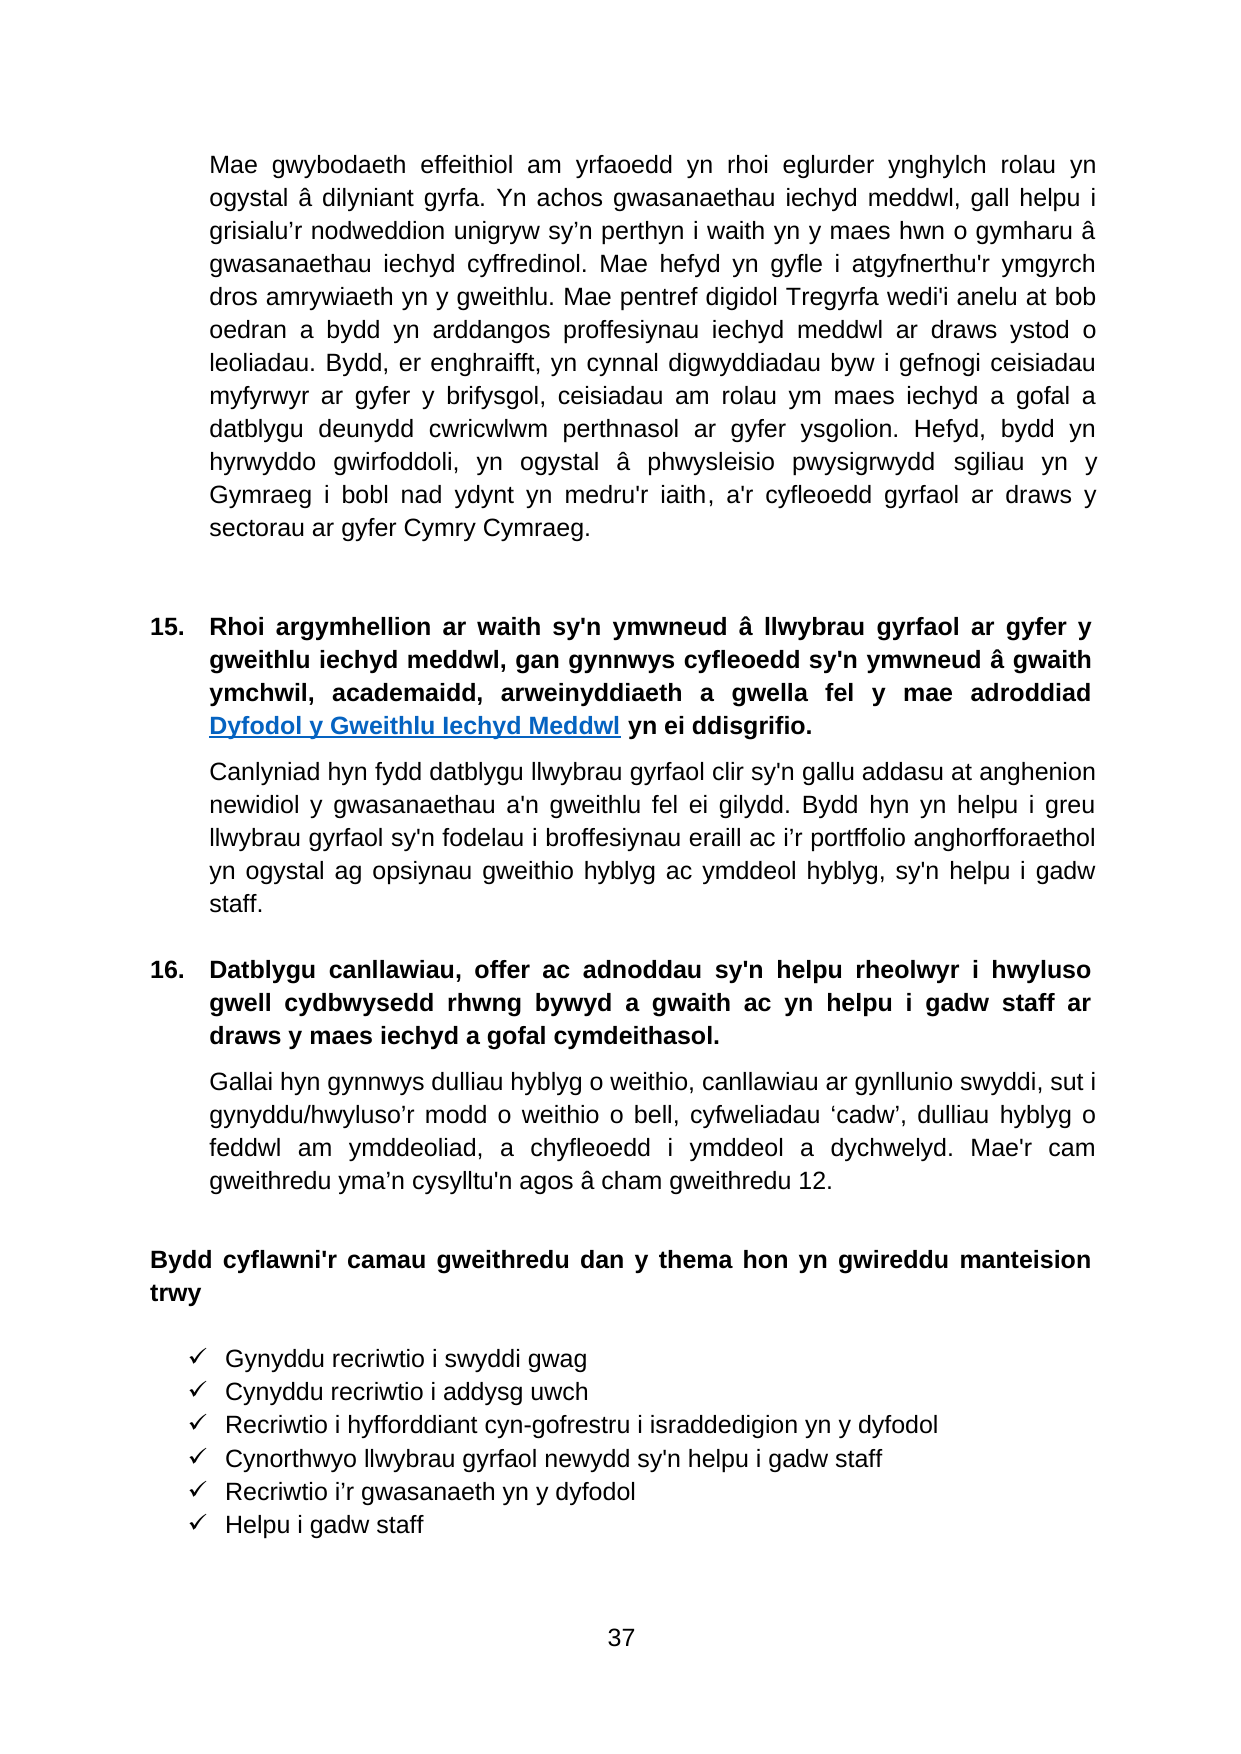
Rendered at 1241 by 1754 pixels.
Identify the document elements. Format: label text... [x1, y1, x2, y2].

list Recriwtio i hyfforddiant cyn-gofrestru i israddedigion yn y dyfodol [187, 1411, 1097, 1439]
list Cynyddu recriwtio i addysg uwch [187, 1377, 1097, 1406]
list Cynorthwyo llwybrau gyrfaol newydd sy'n helpu i gadw staff [187, 1444, 1097, 1472]
text Datblygu canllawiau, offer ac adnoddau sy'n helpu rheolwyr i hwyluso gwell cydbwysedd rhwng bywyd a gwaith ac yn helpu i gadw staff ar draws y maes iechyd a gofal cymdeithasol. [150, 955, 1093, 1050]
list Recriwtio i’r gwasanaeth yn y dyfodol [187, 1477, 1097, 1506]
text Canlyniad hyn fydd datblygu llwybrau gyrfaol clir sy'n gallu addasu at anghenion newidiol y gwasanaethau a'n gweithlu fel ei gilydd. Bydd hyn yn helpu i greu llwybrau gyrfaol sy'n fodelau i broffesiynau eraill ac i’r portffolio anghorfforaethol yn ogystal ag opsiynau gweithio hyblyg ac ymddeol hyblyg, sy'n helpu i gadw staff. [209, 757, 1097, 918]
text Bydd cyflawni'r camau gweithredu dan y thema hon yn gwireddu manteision trwy [150, 1245, 1093, 1307]
text Mae gwybodaeth effeithiol am yrfaoedd yn rhoi eglurder ynghylch rolau yn ogystal â dilyniant gyrfa. Yn achos gwasanaethau iechyd meddwl, gall helpu i grisialu’r nodweddion unigryw sy’n perthyn i waith yn y maes hwn o gymharu â gwasanaethau iechyd cyffredinol. Mae hefyd yn gyfle i atgyfnerthu'r ymgyrch dros amrywiaeth yn y gweithlu. Mae pentref digidol Tregyrfa wedi'i anelu at bob oedran a bydd yn arddangos proffesiynau iechyd meddwl ar draws ystod o leoliadau. Bydd, er enghraifft, yn cynnal digwyddiadau byw i gefnogi ceisiadau myfyrwyr ar gyfer y brifysgol, ceisiadau am rolau ym maes iechyd a gofal a datblygu deunydd cwricwlwm perthnasol ar gyfer ysgolion. Hefyd, bydd yn hyrwyddo gwirfoddoli, yn ogystal â phwysleisio pwysigrwydd sgiliau yn y Gymraeg i bobl nad ydynt yn medru'r iaith, a'r cyfleoedd gyrfaol ar draws y sectorau ar gyfer Cymry Cymraeg. [209, 150, 1097, 542]
text Rhoi argymhellion ar waith sy'n ymwneud â llwybrau gyrfaol ar gyfer y gweithlu iechyd meddwl, gan gynnwys cyfleoedd sy'n ymwneud â gwaith ymchwil, academaidd, arweinyddiaeth a gwella fel y mae adroddiad Dyfodol y Gweithlu Iechyd Meddwl yn ei ddisgrifio. [150, 612, 1093, 740]
list Gynyddu recriwtio i swyddi gwag [187, 1344, 1097, 1373]
text Gallai hyn gynnwys dulliau hyblyg o weithio, canllawiau ar gynllunio swyddi, sut i gynyddu/hwyluso’r modd o weithio o bell, cyfweliadau ‘cadw’, dulliau hyblyg o feddwl am ymddeoliad, a chyfleoedd i ymddeol a dychwelyd. Mae'r cam gweithredu yma’n cysylltu'n agos â cham gweithredu 12. [209, 1067, 1097, 1194]
list Helpu i gadw staff [187, 1510, 1097, 1539]
